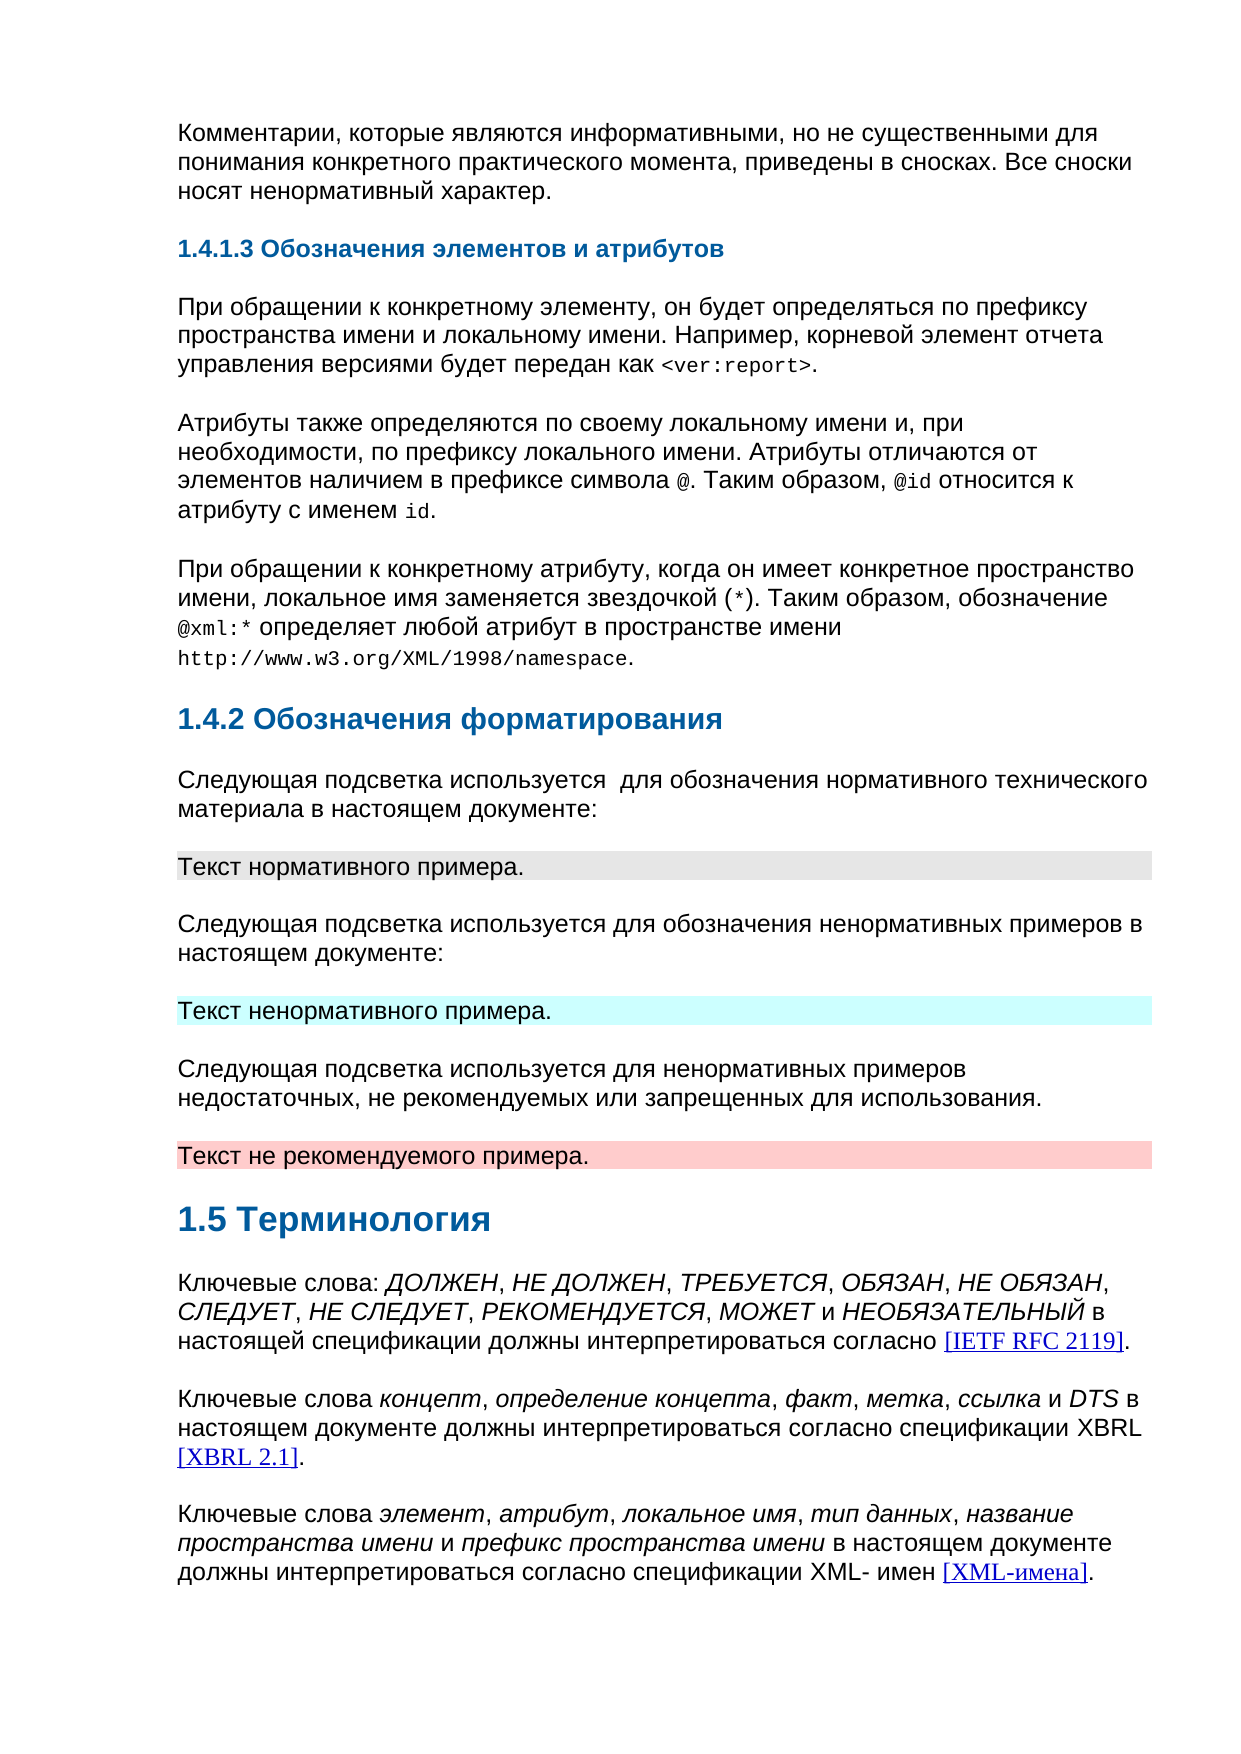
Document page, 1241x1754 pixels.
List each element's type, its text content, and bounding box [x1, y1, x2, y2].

text Ключевые слова элемент, атрибут, локальное имя, тип данных, название пространства имени и префикс пространства имени в настоящем документе должны интерпретироваться согласно спецификации XML- имен [XML-имена]. [177, 1499, 1152, 1586]
text При обращении к конкретному атрибуту, когда он имеет конкретное пространство имени, локальное имя заменяется звездочкой (*). Таким образом, обозначение @xml:* определяет любой атрибут в пространстве имени http://www.w3.org/XML/1998/namespace. [177, 554, 1152, 672]
text Следующая подсветка используется для ненормативных примеров недостаточных, не рекомендуемых или запрещенных для использования. [177, 1054, 1152, 1111]
text Атрибуты также определяются по своему локальному имени и, при необходимости, по префиксу локального имени. Атрибуты отличаются от элементов наличием в префиксе символа @. Таким образом, @id относится к атрибуту с именем id. [177, 408, 1152, 525]
text 1.5 Терминология [177, 1198, 1152, 1239]
text Комментарии, которые являются информативными, но не существенными для понимания конкретного практического момента, приведены в сносках. Все сноски носят ненормативный характер. [177, 118, 1152, 204]
text 1.4.2 Обозначения форматирования [177, 701, 1152, 736]
text 1.4.1.3 Обозначения элементов и атрибутов [177, 233, 1152, 262]
text Следующая подсветка используется для обозначения нормативного технического материала в настоящем документе: [177, 765, 1152, 822]
text Текст нормативного примера. [177, 851, 1152, 880]
text При обращении к конкретному элементу, он будет определяться по префиксу пространства имени и локальному имени. Например, корневой элемент отчета управления версиями будет передан как <ver:report>. [177, 291, 1152, 379]
text Текст не рекомендуемого примера. [177, 1141, 1152, 1169]
text Следующая подсветка используется для обозначения ненормативных примеров в настоящем документе: [177, 909, 1152, 967]
text Ключевые слова концепт, определение концепта, факт, метка, ссылка и DTS в настоящем документе должны интерпретироваться согласно спецификации XBRL [XBRL 2.1]. [177, 1384, 1152, 1470]
text Ключевые слова: ДОЛЖЕН, НЕ ДОЛЖЕН, ТРЕБУЕТСЯ, ОБЯЗАН, НЕ ОБЯЗАН, СЛЕДУЕТ, НЕ СЛЕДУЕТ, РЕКОМЕНДУЕТСЯ, МОЖЕТ и НЕОБЯЗАТЕЛЬНЫЙ в настоящей спецификации должны интерпретироваться согласно [IETF RFC 2119]. [177, 1268, 1152, 1355]
text Текст ненормативного примера. [177, 996, 1152, 1025]
